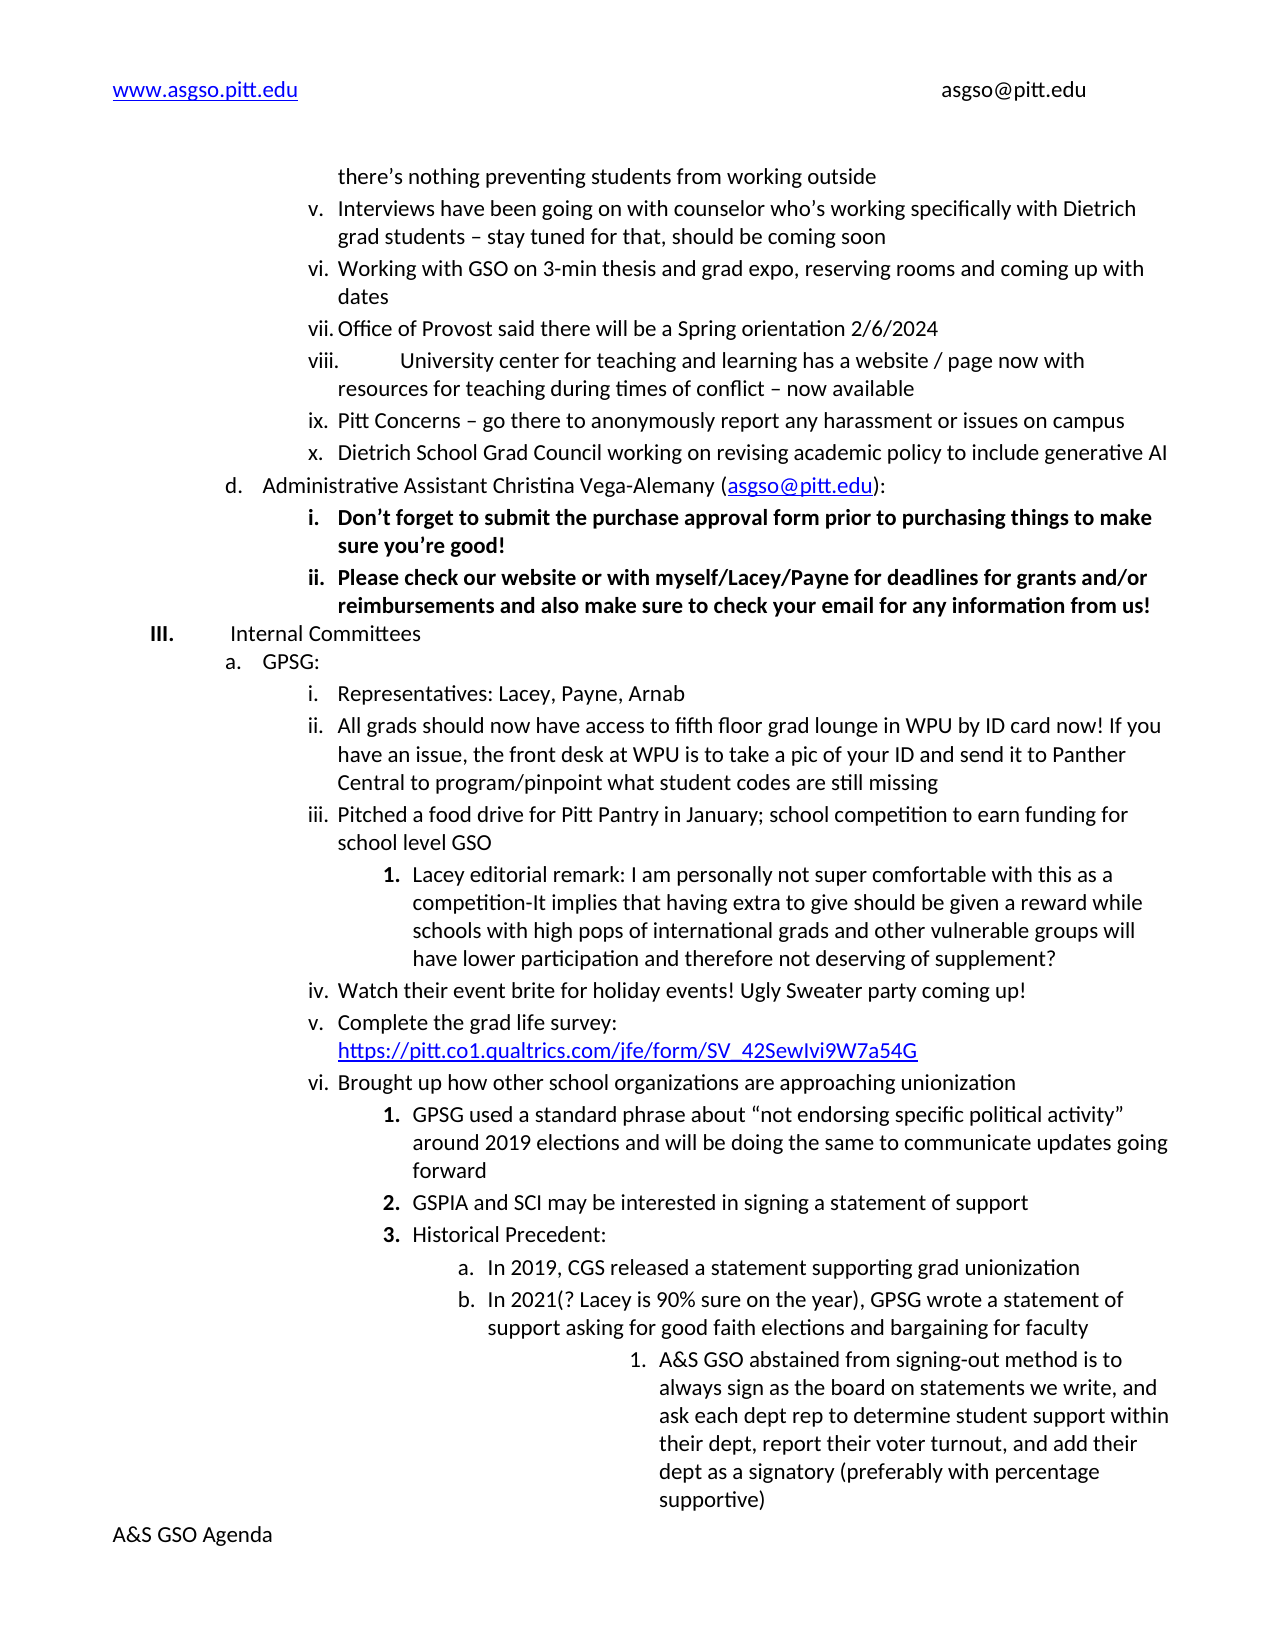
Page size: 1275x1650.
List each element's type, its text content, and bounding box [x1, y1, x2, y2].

list Watch their event brite for holiday events! Ugly Sweater party coming up! [308, 976, 1173, 1004]
list University center for teaching and learning has a website / page now with resources for teaching during times of conflict – now available [308, 346, 1173, 402]
list GPSG used a standard phrase about “not endorsing specific political activity” around 2019 elections and will be doing the same to communicate updates going forward [383, 1100, 1173, 1184]
list Pitt Concerns – go there to anonymously report any harassment or issues on campus [308, 406, 1173, 434]
list A&S GSO abstained from signing-out method is to always sign as the board on statements we write, and ask each dept rep to determine student support within their dept, report their voter turnout, and add their dept as a signatory (preferably with percentage supportive) [629, 1345, 1173, 1513]
list All grads should now have access to fifth floor grad lounge in WPU by ID card now! If you have an issue, the front desk at WPU is to take a pic of your ID and send it to Panther Central to program/pinpoint what student codes are still missing [308, 712, 1173, 796]
subtitle GPSG: [225, 647, 1173, 676]
list Representatives: Lacey, Payne, Arnab [308, 679, 1173, 708]
list Complete the grad life survey: https://pitt.co1.qualtrics.com/jfe/form/SV_42SewIvi9W7a54G [308, 1008, 1173, 1064]
list In 2019, CGS released a statement supporting grad unionization [458, 1253, 1173, 1281]
subtitle Please check our website or with myself/Lacey/Payne for deadlines for grants and/or reimbursements and also make sure to check your email for any information from us! [308, 563, 1173, 619]
subtitle Internal Committees [150, 619, 1173, 647]
list Interviews have been going on with counselor who’s working specifically with Dietrich grad students – stay tuned for that, should be coming soon [308, 194, 1173, 251]
list GSPIA and SCI may be interested in signing a statement of support [383, 1188, 1173, 1216]
list Dietrich School Grad Council working on revising academic policy to include generative AI [308, 438, 1173, 466]
list Pitched a food drive for Pitt Pantry in January; school competition to earn funding for school level GSO [308, 800, 1173, 856]
list Lacey editorial remark: I am personally not super comfortable with this as a competition-It implies that having extra to give should be given a reward while schools with high pops of international grads and other vulnerable groups will have lower participation and therefore not deserving of supplement? [383, 860, 1173, 972]
subtitle Administrative Assistant Christina Vega-Alemany (asgso@pitt.edu): [225, 471, 1173, 499]
list Historical Precedent: [383, 1221, 1173, 1248]
list In 2021(? Lacey is 90% sure on the year), GPSG wrote a statement of support asking for good faith elections and bargaining for faculty [458, 1285, 1173, 1341]
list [308, 162, 1173, 191]
list Working with GSO on 3-min thesis and grad expo, reserving rooms and coming up with dates [308, 254, 1173, 311]
list Brought up how other school organizations are approaching unionization [308, 1068, 1173, 1096]
subtitle Don’t forget to submit the purchase approval form prior to purchasing things to make sure you’re good! [308, 503, 1173, 559]
list Office of Provost said there will be a Spring orientation 2/6/2024 [308, 314, 1173, 342]
